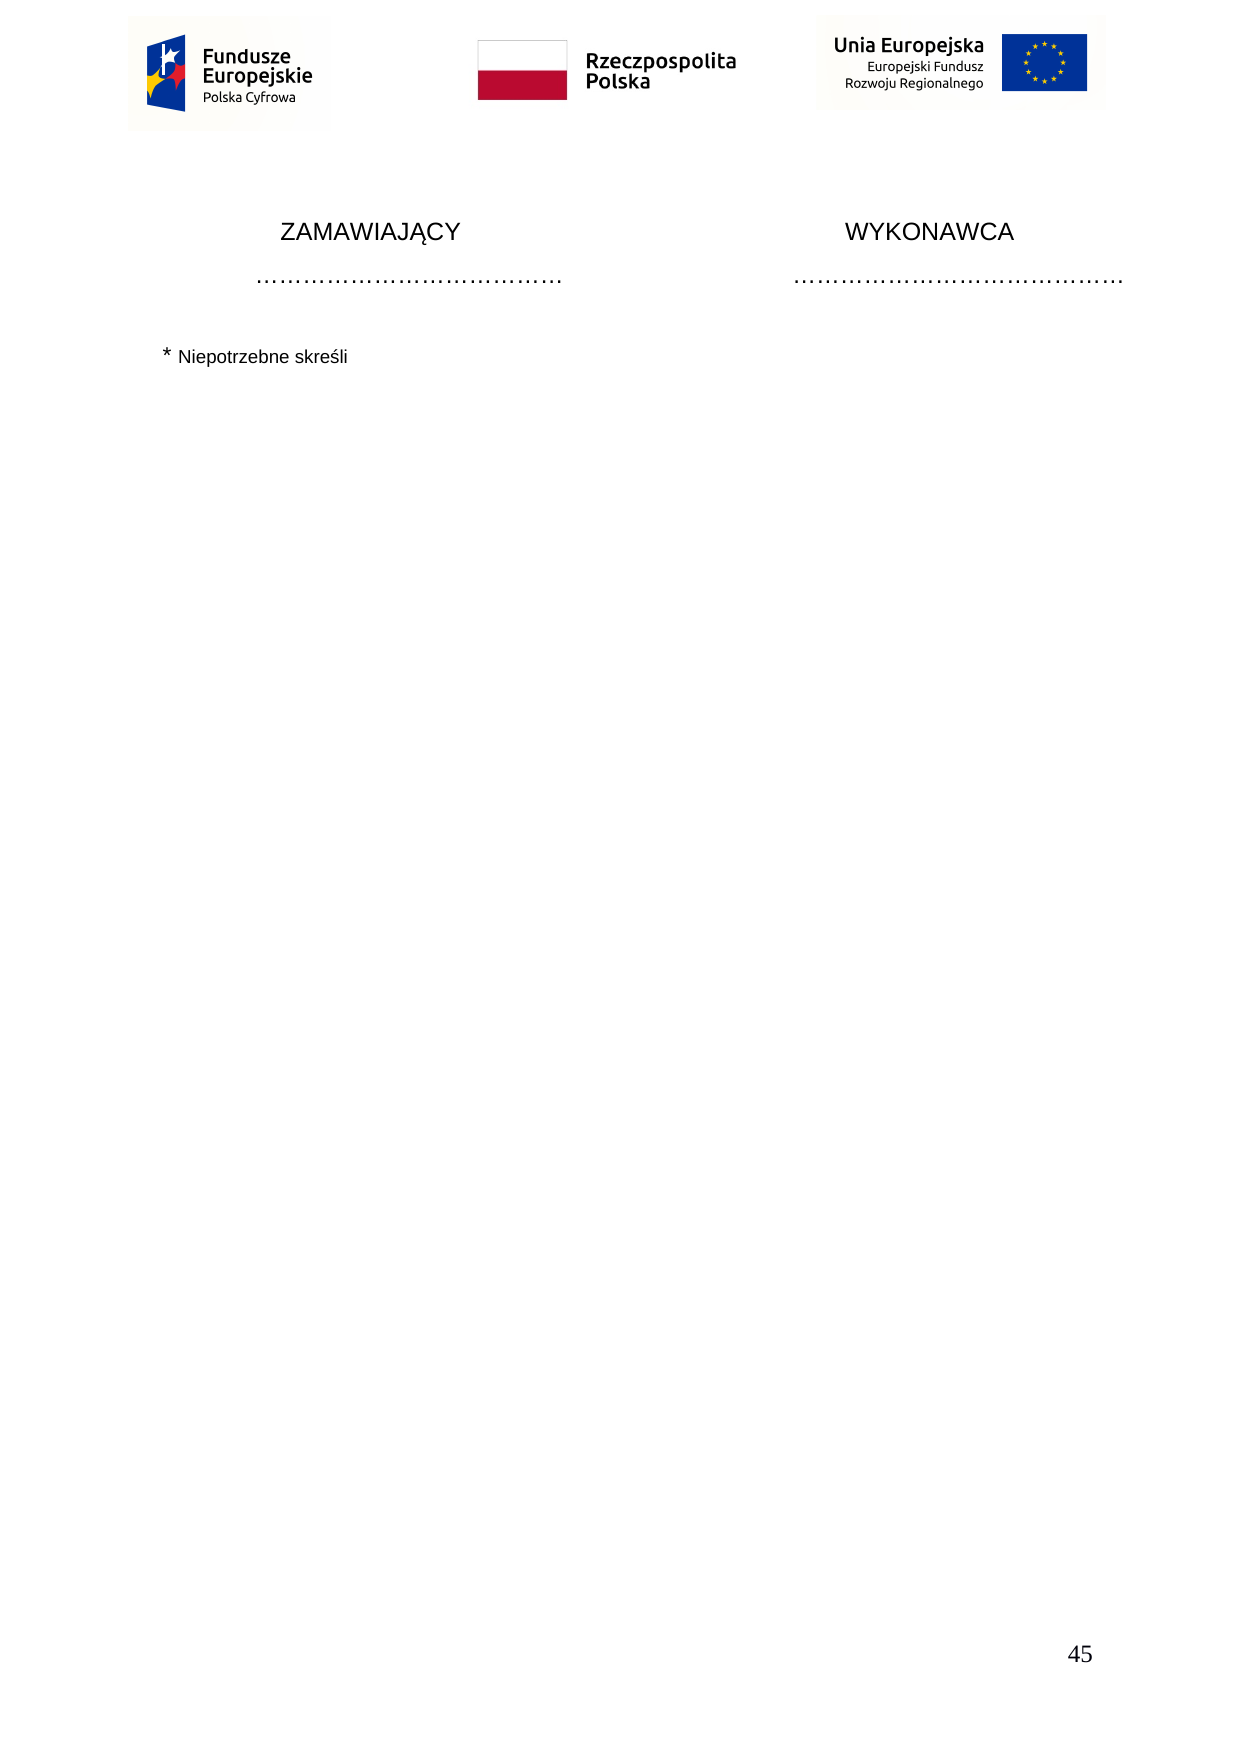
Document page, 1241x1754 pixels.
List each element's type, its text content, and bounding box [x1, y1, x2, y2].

picture [128, 16, 331, 131]
table_cell ………………………………… [151, 260, 709, 303]
text * Niepotrzebne skreśli [162, 342, 1093, 369]
table_header ZAMAWIAJĄCY [151, 217, 709, 260]
picture [816, 15, 1106, 110]
picture [458, 21, 754, 120]
table_header WYKONAWCA [709, 217, 1185, 260]
table_cell …………………………………… [709, 260, 1185, 303]
